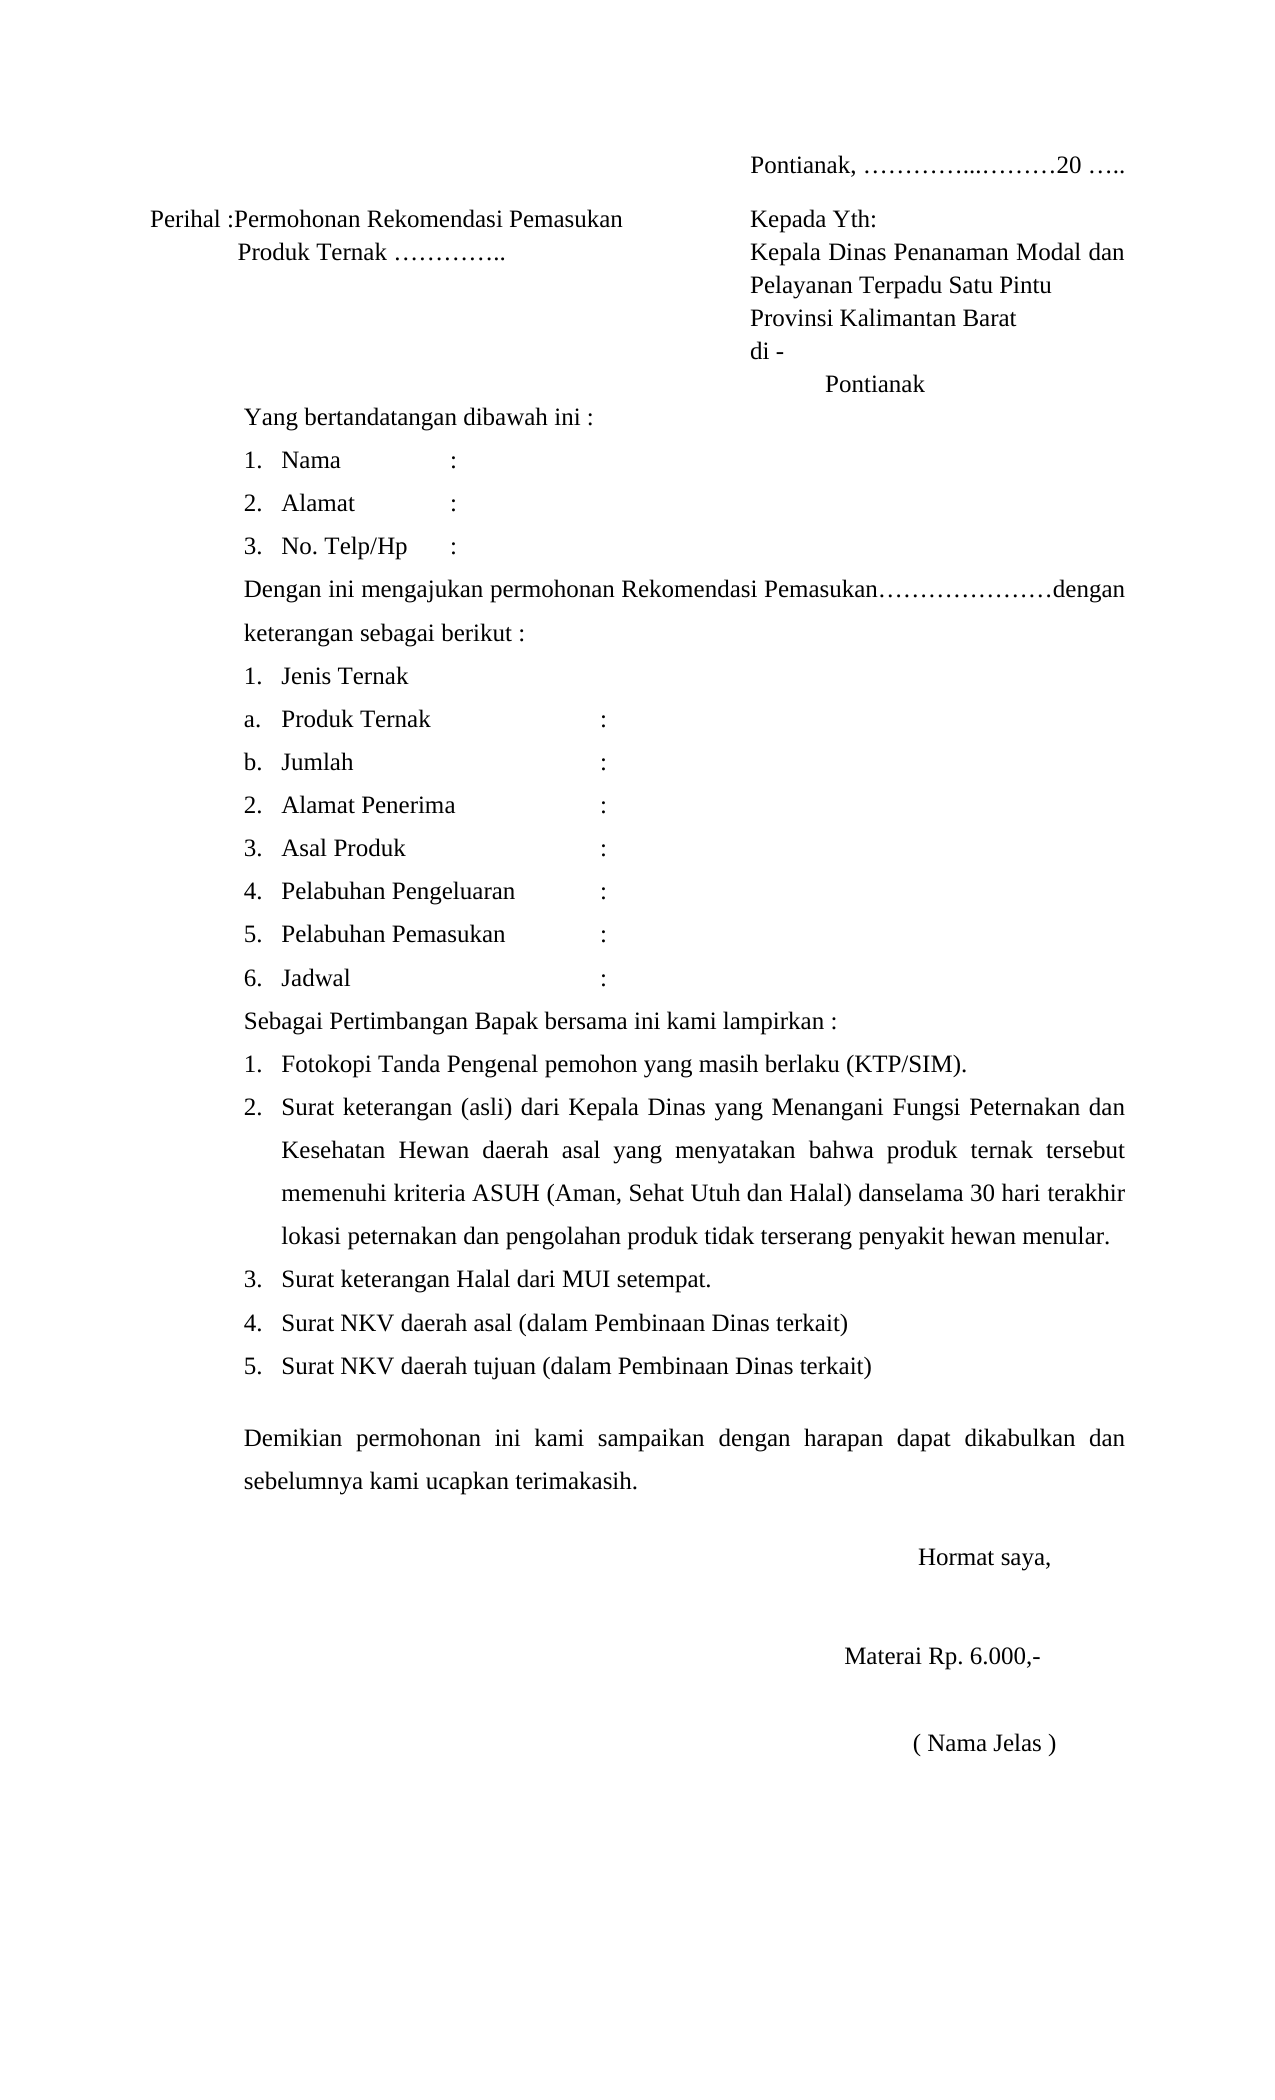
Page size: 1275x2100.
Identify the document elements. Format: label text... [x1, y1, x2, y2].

list Surat keterangan Halal dari MUI setempat. [244, 1264, 1125, 1293]
text Perihal :Permohonan Rekomendasi Pemasukan Kepada Yth: [150, 204, 1125, 233]
list Nama : [244, 445, 1125, 474]
text Sebagai Pertimbangan Bapak bersama ini kami lampirkan : [244, 1006, 1125, 1034]
text Pontianak [150, 369, 1125, 398]
list Asal Produk : [244, 833, 1125, 862]
list Fotokopi Tanda Pengenal pemohon yang masih berlaku (KTP/SIM). [244, 1049, 1125, 1078]
text Provinsi Kalimantan Barat [675, 303, 1125, 332]
list Surat NKV daerah asal (dalam Pembinaan Dinas terkait) [244, 1308, 1125, 1336]
list Jumlah : [244, 747, 1125, 776]
list Alamat : [244, 488, 1125, 517]
list Jadwal : [244, 963, 1125, 991]
list Surat NKV daerah tujuan (dalam Pembinaan Dinas terkait) [244, 1351, 1125, 1379]
text Produk Ternak ………….. Kepala Dinas Penanaman Modal dan Pelayanan Terpadu Satu Pintu [225, 237, 1125, 299]
list No. Telp/Hp : [244, 531, 1125, 560]
list Jenis Ternak [244, 661, 1125, 689]
list Produk Ternak : [244, 704, 1125, 733]
text Demikian permohonan ini kami sampaikan dengan harapan dapat dikabulkan dan sebelumnya kami ucapkan terimakasih. [244, 1423, 1125, 1494]
list Alamat Penerima : [244, 790, 1125, 819]
text Yang bertandatangan dibawah ini : [244, 402, 1125, 431]
text Dengan ini mengajukan permohonan Rekomendasi Pemasukan…………………dengan keterangan sebagai berikut : [244, 574, 1125, 646]
text Hormat saya, [844, 1542, 1125, 1571]
text di - [750, 336, 1125, 365]
text ( Nama Jelas ) [844, 1728, 1125, 1757]
text Pontianak, …………...………20 ….. [150, 150, 1125, 179]
list Surat keterangan (asli) dari Kepala Dinas yang Menangani Fungsi Peternakan dan Kesehatan Hewan daerah asal yang menyatakan bahwa produk ternak tersebut memenuhi kriteria ASUH (Aman, Sehat Utuh dan Halal) danselama 30 hari terakhir lokasi peternakan dan pengolahan produk tidak terserang penyakit hewan menular. [244, 1092, 1125, 1250]
list Materai Rp. 6.000,- [844, 1641, 1125, 1670]
list Pelabuhan Pengeluaran : [244, 876, 1125, 905]
list Pelabuhan Pemasukan : [244, 919, 1125, 948]
